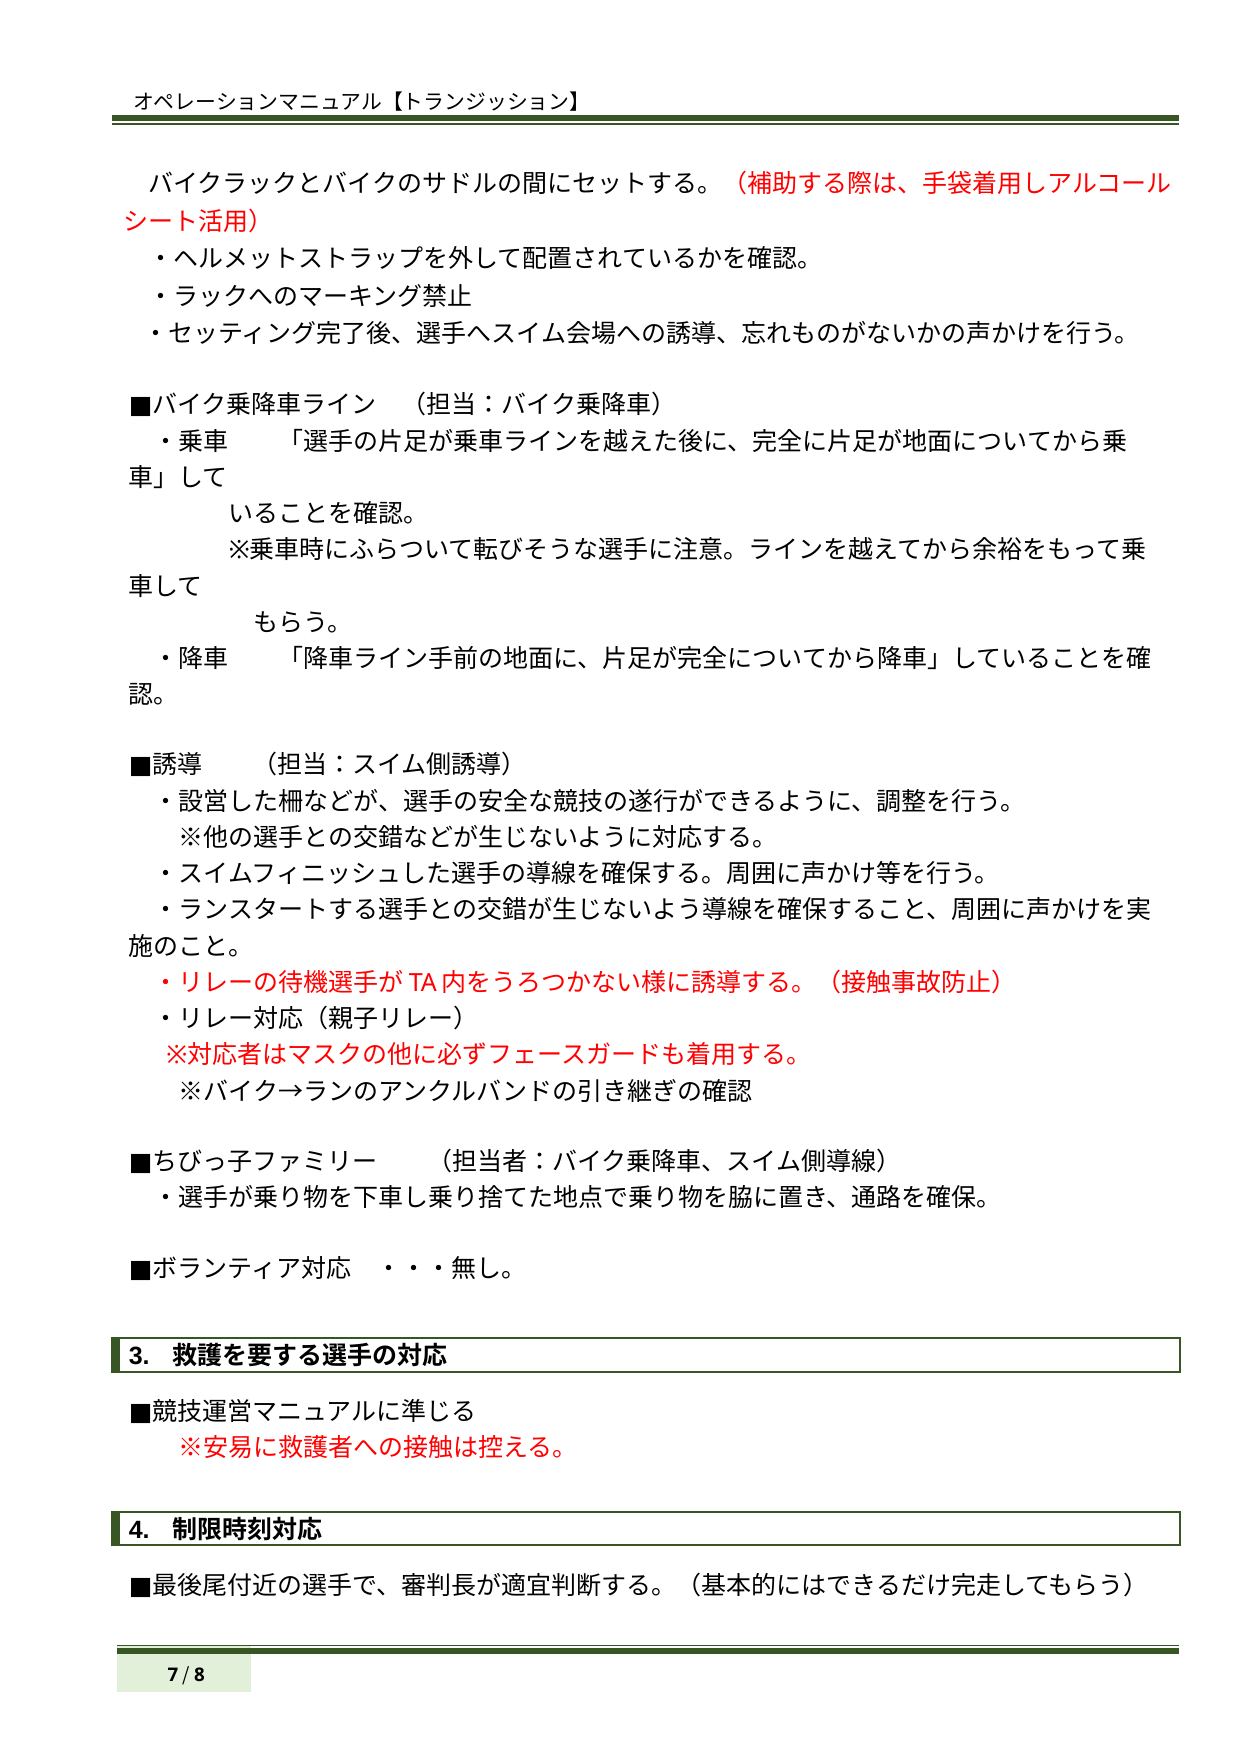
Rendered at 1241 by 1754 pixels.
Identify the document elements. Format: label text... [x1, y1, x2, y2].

text ・乗車 「選手の片足が乗車ラインを越えた後に、完全に片足が地面についてから乗車」して [128, 421, 1171, 493]
text ※バイク→ランのアンクルバンドの引き継ぎの確認 [128, 1071, 1171, 1107]
text ・ヘルメットストラップを外して配置されているかを確認。 [123, 238, 1181, 276]
text バイクラックとバイクのサドルの間にセットする。（補助する際は、手袋着用しアルコールシート活用） [123, 163, 1181, 238]
text ・スイムフィニッシュした選手の導線を確保する。周囲に声かけ等を行う。 [128, 854, 1171, 890]
text ※対応者はマスクの他に必ずフェースガードも着用する。 [128, 1035, 1171, 1071]
text ■ボランティア対応 ・・・無し。 [128, 1248, 1171, 1284]
text ■競技運営マニュアルに準じる [128, 1391, 1171, 1428]
text ・降車 「降車ライン手前の地面に、片足が完全についてから降車」していることを確認。 [128, 638, 1171, 711]
text ■バイク乗降車ライン （担当：バイク乗降車） [128, 385, 1171, 421]
text ・リレーの待機選手がTA内をうろつかない様に誘導する。（接触事故防止） [128, 962, 1171, 999]
text ・セッティング完了後、選手へスイム会場への誘導、忘れものがないかの声かけを行う。 [118, 313, 1181, 351]
text ・ラックへのマーキング禁止 [123, 276, 1181, 313]
text ・リレー対応（親子リレー） [128, 999, 1171, 1035]
text ■最後尾付近の選手で、審判長が適宜判断する。（基本的にはできるだけ完走してもらう） [128, 1565, 1171, 1601]
text ※他の選手との交錯などが生じないように対応する。 [128, 817, 1171, 854]
text ・ランスタートする選手との交錯が生じないよう導線を確保すること、周囲に声かけを実施のこと。 [128, 890, 1171, 962]
text もらう。 [128, 602, 1171, 638]
text ※安易に救護者への接触は控える。 [128, 1428, 1171, 1492]
text ※乗車時にふらついて転びそうな選手に注意。ラインを越えてから余裕をもって乗車して [128, 530, 1171, 602]
text ■ちびっ子ファミリー （担当者：バイク乗降車、スイム側導線） [128, 1142, 1171, 1178]
subtitle 制限時刻対応 [120, 1513, 1179, 1544]
text ・設営した柵などが、選手の安全な競技の遂行ができるように、調整を行う。 [128, 781, 1171, 817]
text ・選手が乗り物を下車し乗り捨てた地点で乗り物を脇に置き、通路を確保。 [128, 1178, 1171, 1214]
subtitle 救護を要する選手の対応 [120, 1339, 1179, 1371]
text ■誘導 （担当：スイム側誘導） [128, 745, 1171, 781]
text いることを確認。 [128, 493, 1171, 530]
